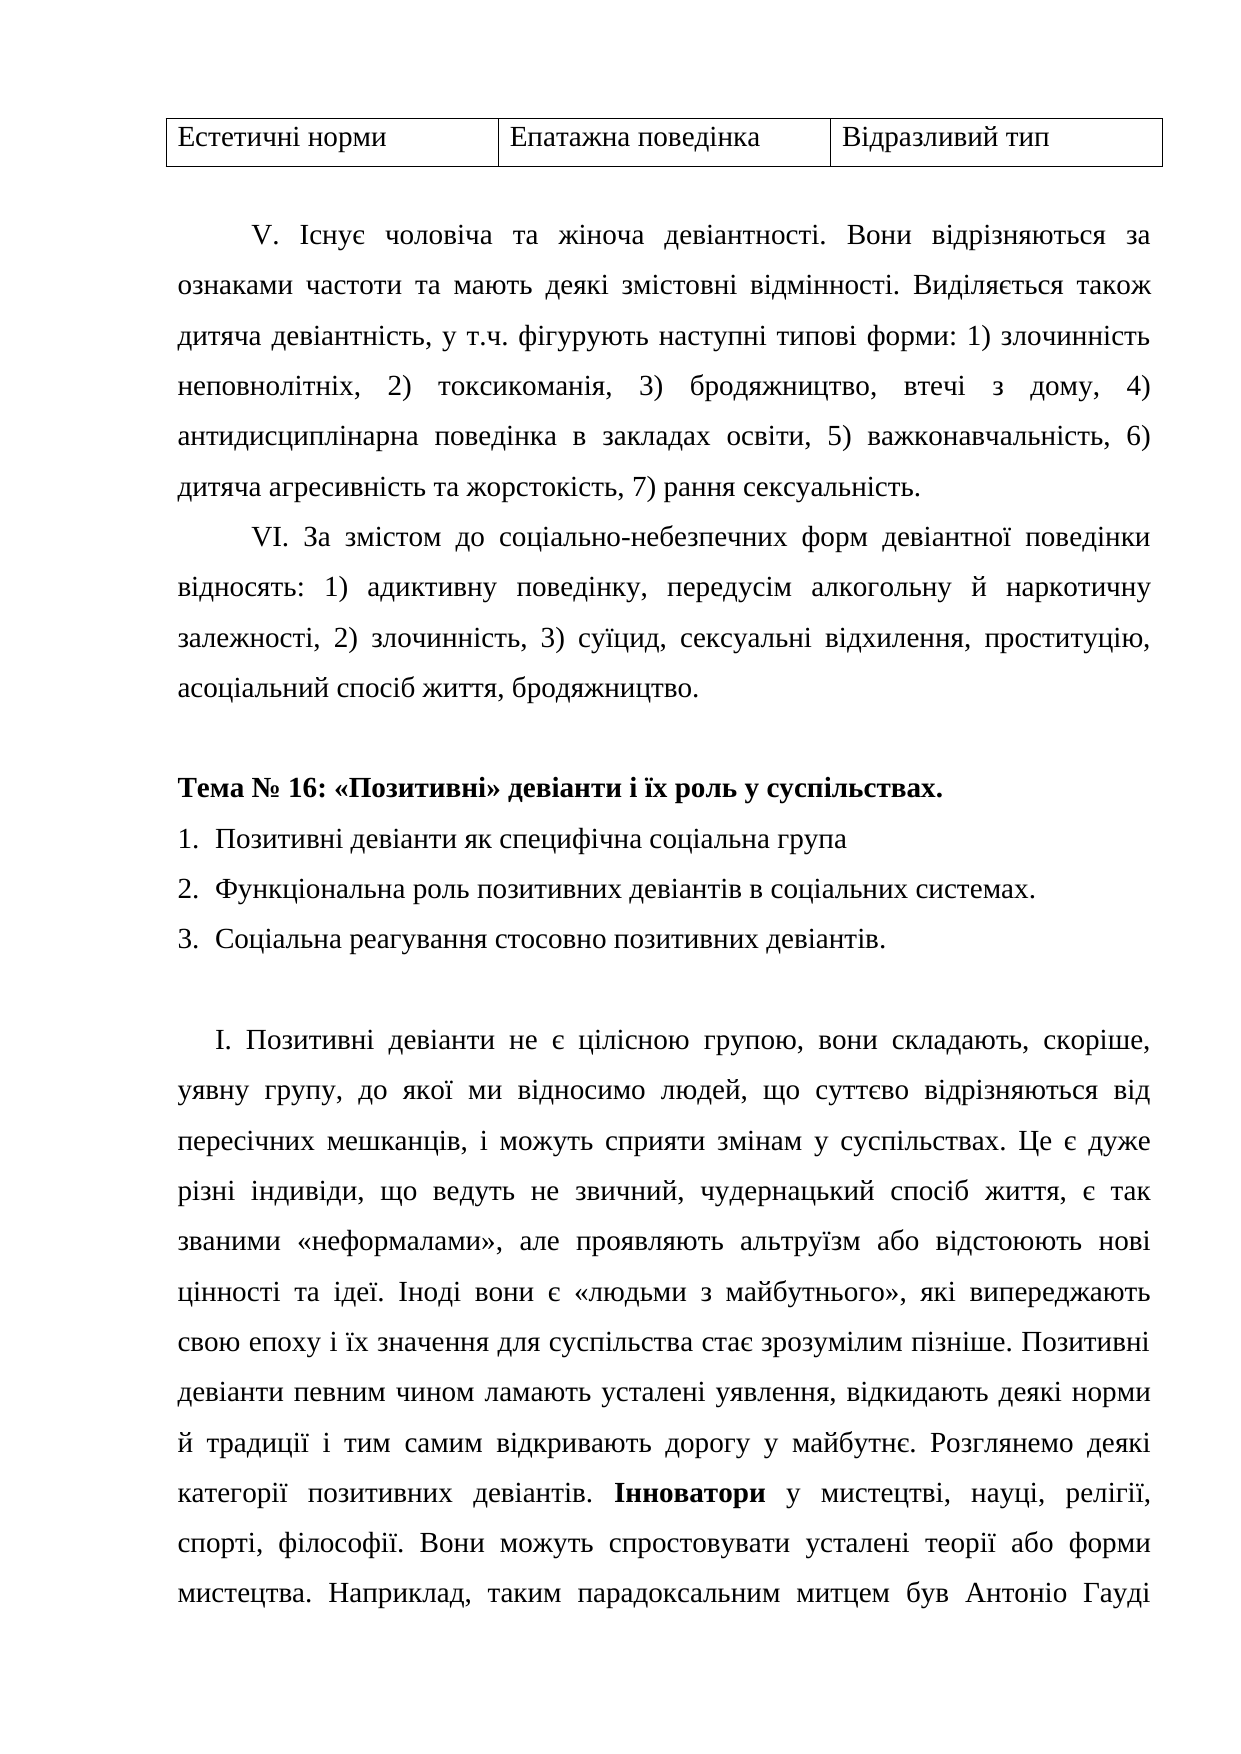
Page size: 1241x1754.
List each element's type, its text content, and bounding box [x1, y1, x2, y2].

table_cell Епатажна поведінка [499, 119, 830, 166]
table_cell Естетичні норми [167, 119, 498, 166]
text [177, 1022, 1152, 1609]
text VІ. За змістом до соціально-небезпечних форм девіантної поведінки відносять: 1) адиктивну поведінку, передусім алкогольну й наркотичну залежності, 2) злочинність, 3) суїцид, сексуальні відхилення, проституцію, асоціальний спосіб життя, бродяжництво. [177, 519, 1152, 703]
text Тема № 16: «Позитивні» девіанти і їх роль у суспільствах. [177, 771, 1152, 804]
table_cell Відразливий тип [831, 119, 1162, 166]
list Функціональна роль позитивних девіантів в соціальних системах. [177, 871, 1152, 905]
list Позитивні девіанти як специфічна соціальна група [177, 821, 1152, 854]
text V. Існує чоловіча та жіноча девіантності. Вони відрізняються за ознаками частоти та мають деякі змістовні відмінності. Виділяється також дитяча девіантність, у т.ч. фігурують наступні типові форми: 1) злочинність неповнолітніх, 2) токсикоманія, 3) бродяжництво, втечі з дому, 4) антидисциплінарна поведінка в закладах освіти, 5) важконавчальність, 6) дитяча агресивність та жорстокість, 7) рання сексуальність. [177, 217, 1152, 502]
list Соціальна реагування стосовно позитивних девіантів. [177, 922, 1152, 955]
